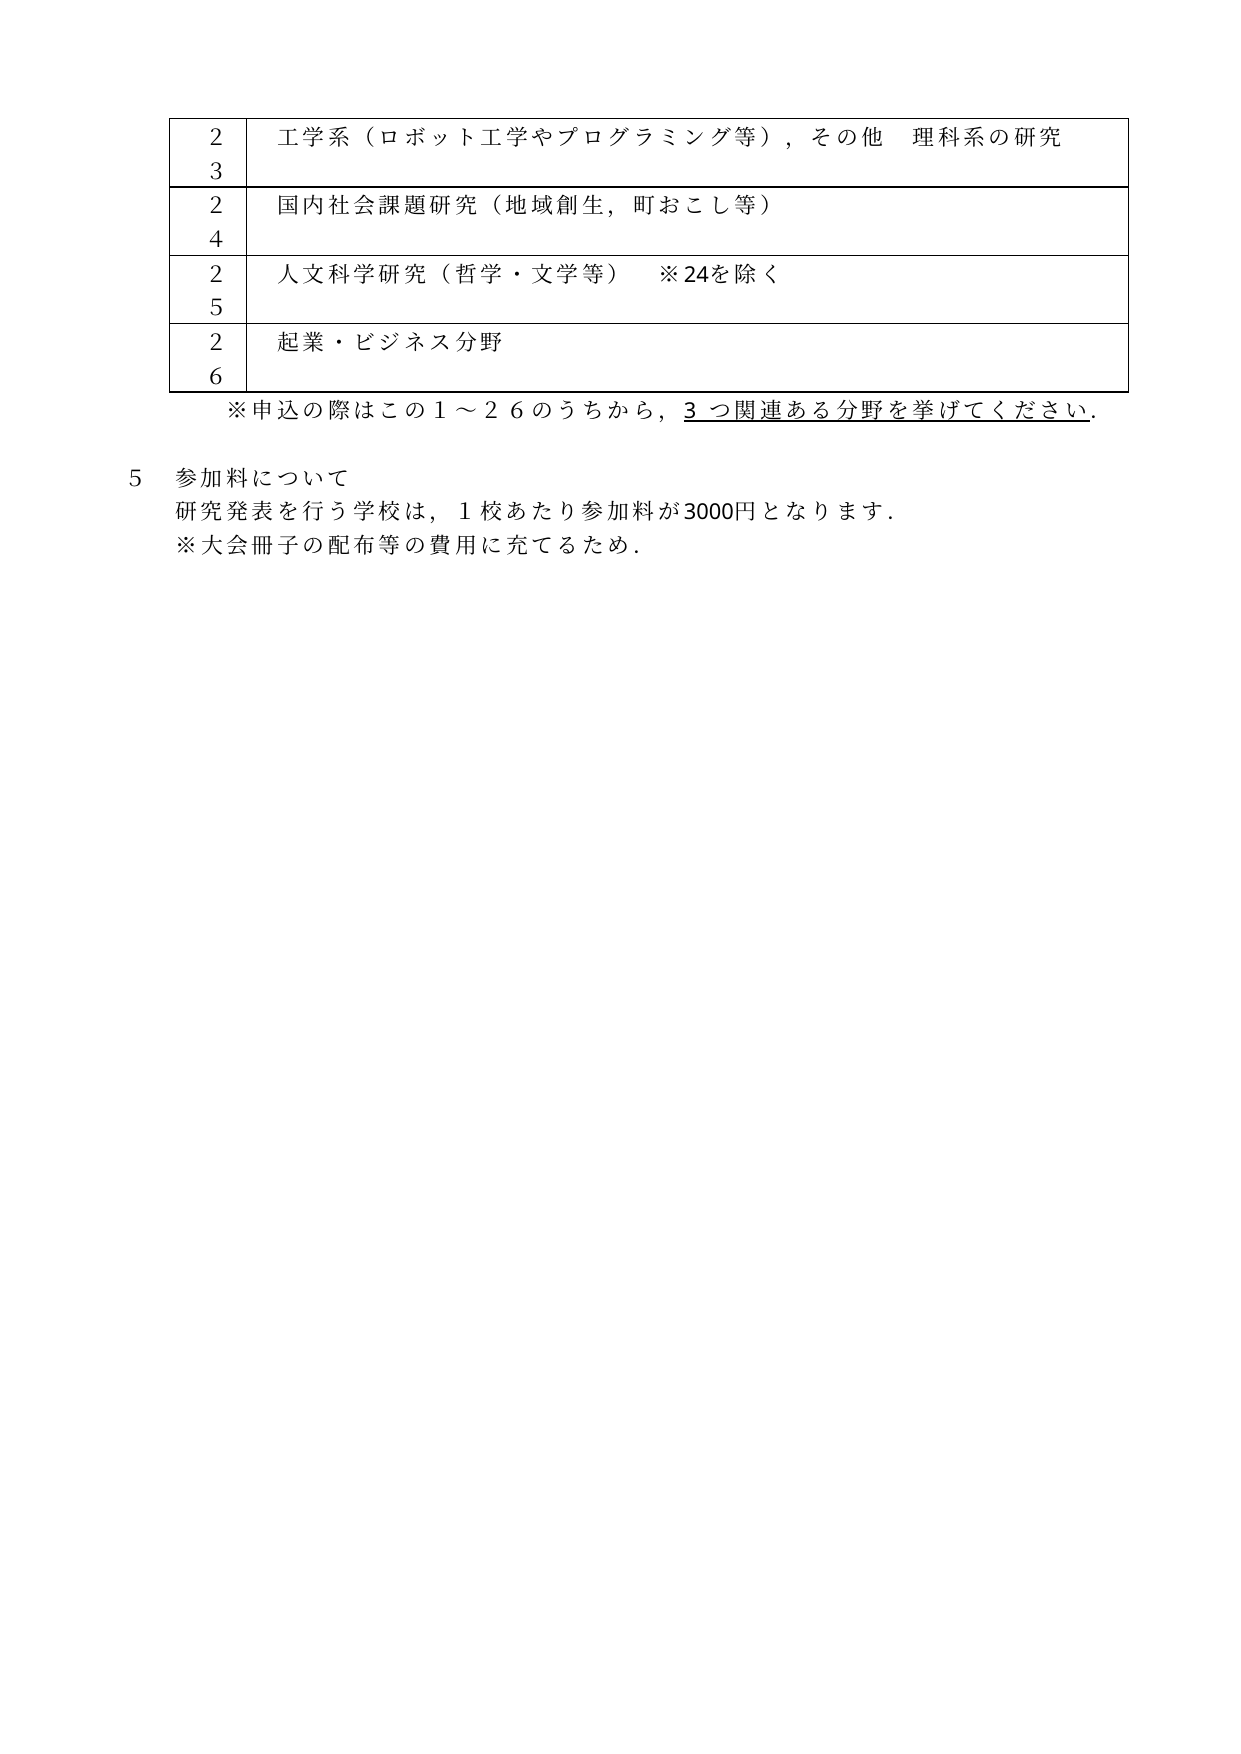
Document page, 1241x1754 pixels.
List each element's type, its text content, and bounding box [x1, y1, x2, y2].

table_cell ２３ [170, 119, 246, 186]
table_cell ２６ [170, 324, 246, 391]
table_cell ２５ [170, 256, 246, 323]
table_cell 人文科学研究（哲学・文学等） ※24を除く [247, 256, 1128, 323]
table_cell 国内社会課題研究（地域創生，町おこし等） [247, 188, 1128, 255]
text ※申込の際はこの１～２６のうちから，3つ関連ある分野を挙げてください． [124, 392, 1116, 426]
text 研究発表を行う学校は，１校あたり参加料が3000円となります． [124, 493, 1116, 527]
table_cell ２４ [170, 188, 246, 255]
table_cell 起業・ビジネス分野 [247, 324, 1128, 391]
text ５ 参加料について [124, 460, 1116, 493]
table_cell 工学系（ロボット工学やプログラミング等），その他 理科系の研究 [247, 119, 1128, 186]
text ※大会冊子の配布等の費用に充てるため． [124, 527, 1116, 561]
